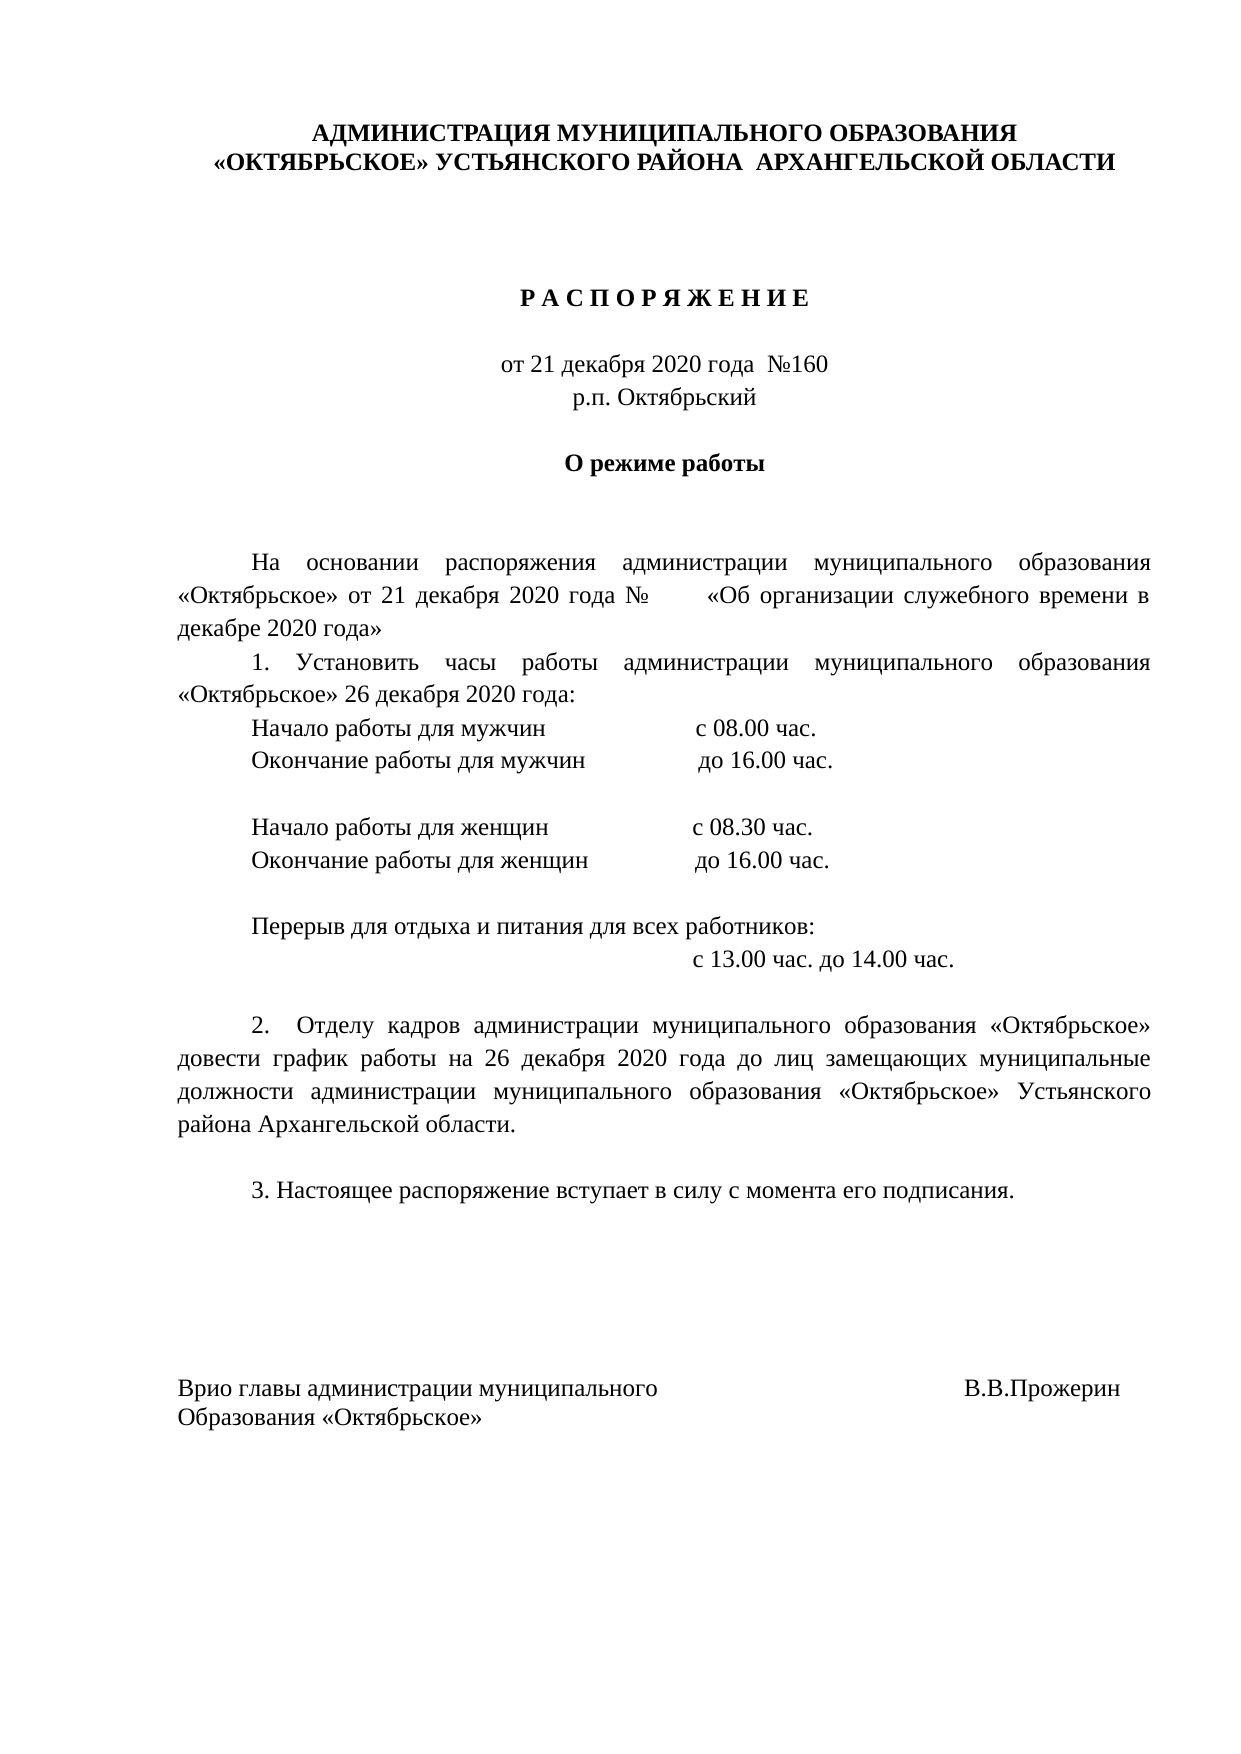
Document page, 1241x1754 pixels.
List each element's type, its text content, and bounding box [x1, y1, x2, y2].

text Р А С П О Р Я Ж Е Н И Е [177, 283, 1152, 312]
text Окончание работы для женщин до 16.00 час. [177, 845, 1152, 873]
text На основании распоряжения администрации муниципального образования «Октябрьское» от 21 декабря 2020 года № «Об организации служебного времени в декабре 2020 года» [177, 547, 1152, 642]
subtitle «ОКТЯБРЬСКОЕ» УСТЬЯНСКОГО РАЙОНА АРХАНГЕЛЬСКОЙ ОБЛАСТИ [177, 147, 1152, 176]
text Начало работы для женщин с 08.30 час. [177, 812, 1152, 840]
text Перерыв для отдыха и питания для всех работников: [177, 911, 1152, 939]
text Начало работы для мужчин с 08.00 час. [177, 713, 1152, 741]
text р.п. Октябрьский [177, 382, 1152, 411]
text 2. Отделу кадров администрации муниципального образования «Октябрьское» довести график работы на 26 декабря 2020 года до лиц замещающих муниципальные должности администрации муниципального образования «Октябрьское» Устьянского района Архангельской области. [177, 1010, 1152, 1138]
text 3. Настоящее распоряжение вступает в силу с момента его подписания. [177, 1175, 1152, 1204]
text Образования «Октябрьское» [177, 1402, 1152, 1431]
text Врио главы администрации муниципального В.В.Прожерин [177, 1373, 1152, 1402]
text 1. Установить часы работы администрации муниципального образования «Октябрьское» 26 декабря 2020 года: [177, 647, 1152, 708]
text с 13.00 час. до 14.00 час. [177, 944, 1152, 972]
text Окончание работы для мужчин до 16.00 час. [177, 746, 1152, 774]
subtitle АДМИНИСТРАЦИЯ МУНИЦИПАЛЬНОГО ОБРАЗОВАНИЯ [177, 118, 1152, 147]
text О режиме работы [177, 448, 1152, 477]
text от 21 декабря 2020 года №160 [177, 349, 1152, 378]
